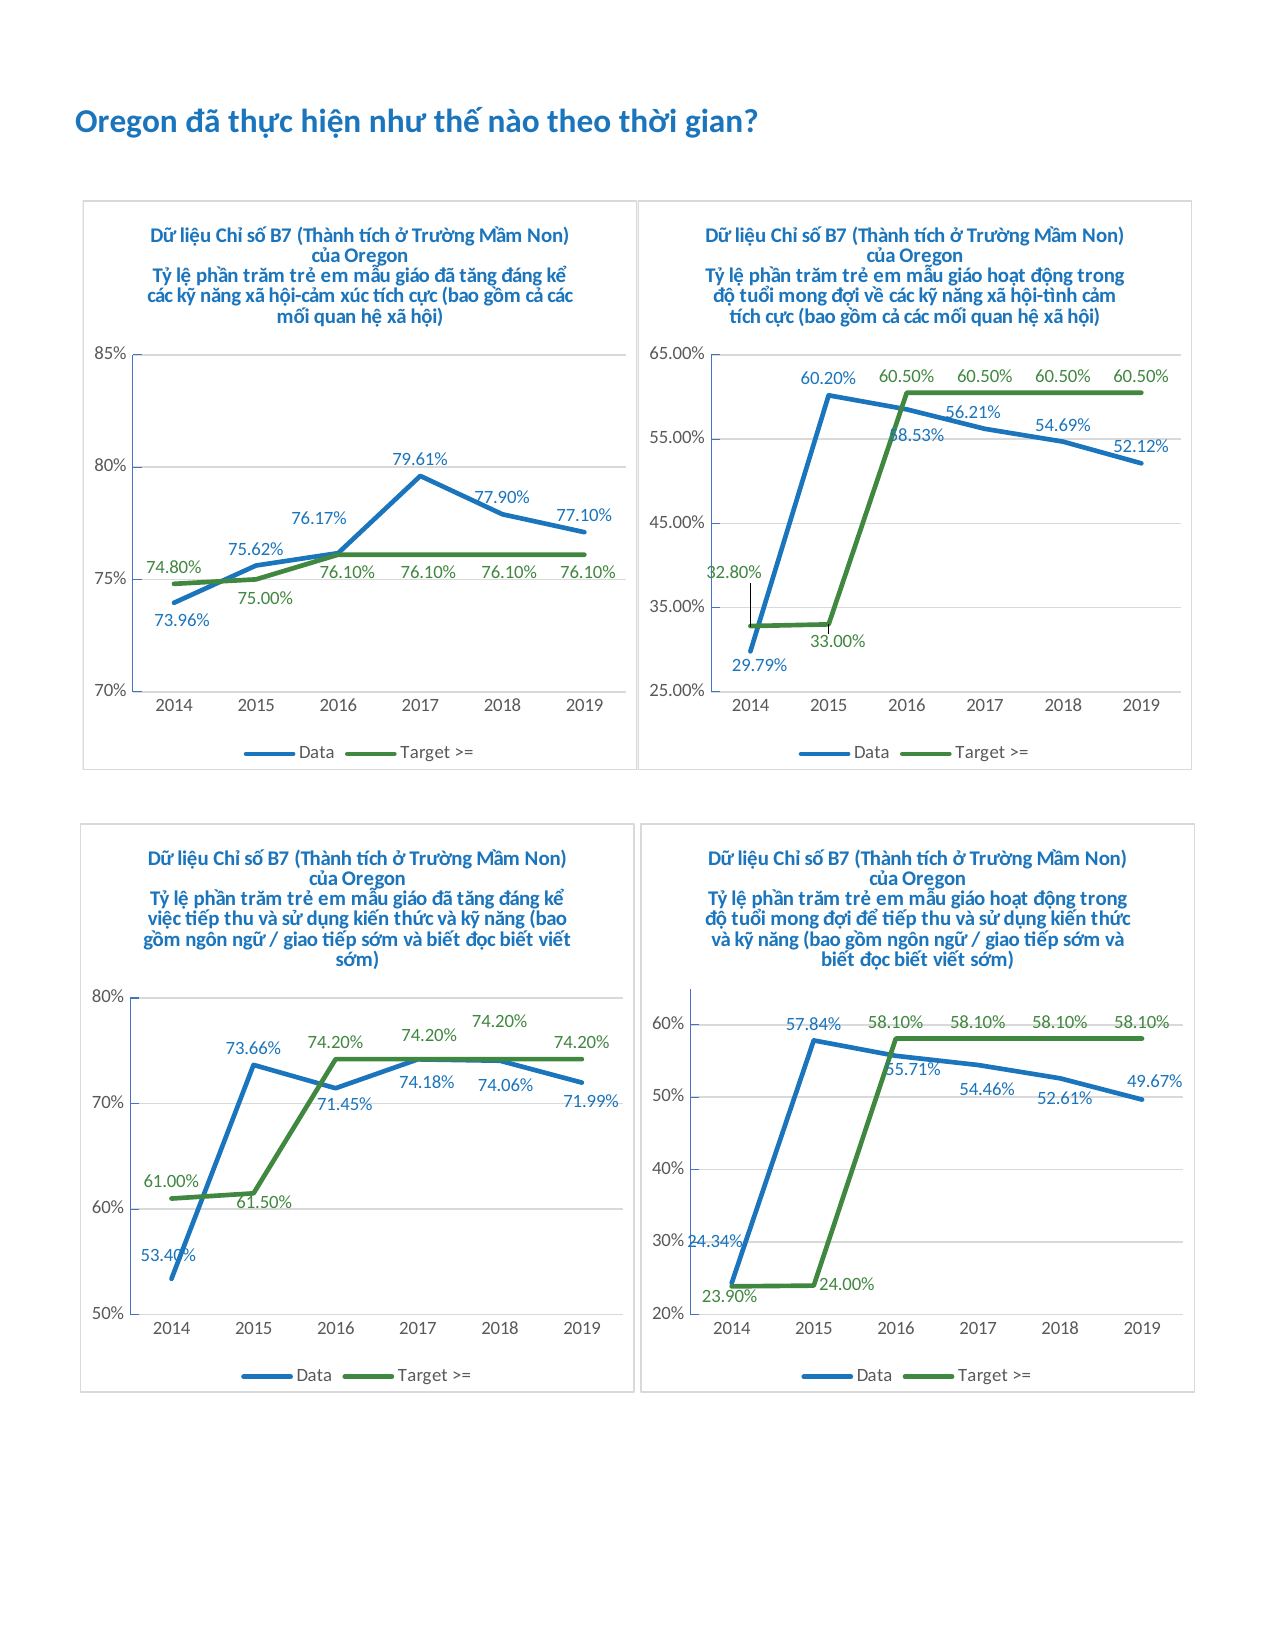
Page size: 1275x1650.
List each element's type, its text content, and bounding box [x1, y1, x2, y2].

subtitle Oregon đã thực hiện như thế nào theo thời gian? [75, 100, 1200, 141]
